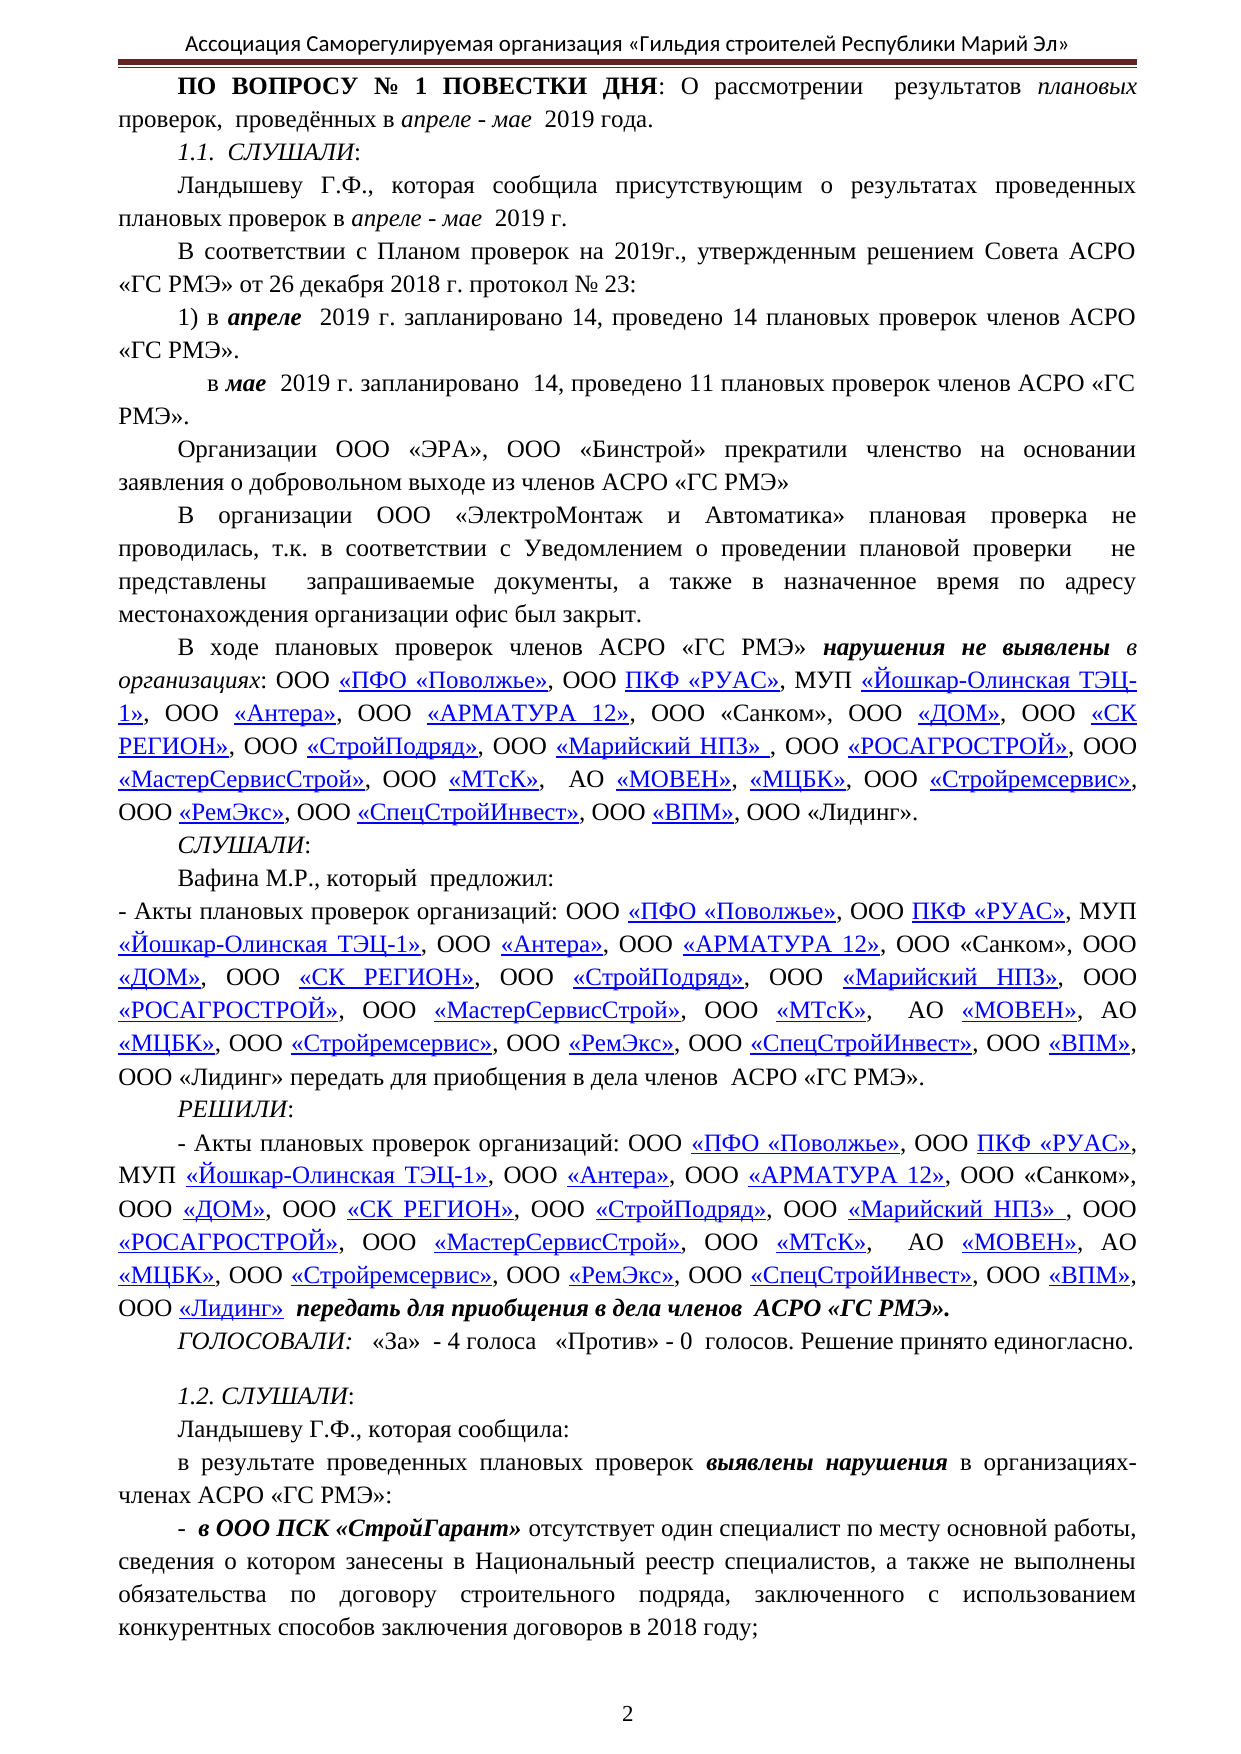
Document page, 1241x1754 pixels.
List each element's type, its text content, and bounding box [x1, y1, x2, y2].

text Ландышеву Г.Ф., которая сообщила присутствующим о результатах проведенных плановых проверок в апреле - мае 2019 г. [118, 170, 1137, 232]
text - Акты плановых проверок организаций: ООО «ПФО «Поволжье», ООО ПКФ «РУАС», МУП «Йошкар-Олинская ТЭЦ-1», ООО «Антера», ООО «АРМАТУРА 12», ООО «Санком», ООО «ДОМ», ООО «СК РЕГИОН», ООО «СтройПодряд», ООО «Марийский НПЗ», ООО «РОСАГРОСТРОЙ», ООО «МастерСервисСтрой», ООО «МТсК», АО «МОВЕН», АО «МЦБК», ООО «Стройремсервис», ООО «РемЭкс», ООО «СпецСтройИнвест», ООО «ВПМ», ООО «Лидинг» передать для приобщения в дела членов АСРО «ГС РМЭ». [118, 896, 1137, 1090]
text 1.2. СЛУШАЛИ: [118, 1381, 1137, 1409]
text 1.1. СЛУШАЛИ: [118, 137, 1137, 166]
list Организации ООО «ЭРА», ООО «Бинстрой» прекратили членство на основании заявления о добровольном выходе из членов АСРО «ГС РМЭ» [118, 434, 1137, 496]
text - Акты плановых проверок организаций: ООО «ПФО «Поволжье», ООО ПКФ «РУАС», МУП «Йошкар-Олинская ТЭЦ-1», ООО «Антера», ООО «АРМАТУРА 12», ООО «Санком», ООО «ДОМ», ООО «СК РЕГИОН», ООО «СтройПодряд», ООО «Марийский НПЗ» , ООО «РОСАГРОСТРОЙ», ООО «МастерСервисСтрой», ООО «МТсК», АО «МОВЕН», АО «МЦБК», ООО «Стройремсервис», ООО «РемЭкс», ООО «СпецСтройИнвест», ООО «ВПМ», ООО «Лидинг» передать для приобщения в дела членов АСРО «ГС РМЭ». [118, 1128, 1137, 1321]
text РЕШИЛИ: [177, 1094, 1137, 1123]
text - в ООО ПСК «СтройГарант» отсутствует один специалист по месту основной работы, сведения о котором занесены в Национальный реестр специалистов, а также не выполнены обязательства по договору строительного подряда, заключенного с использованием конкурентных способов заключения договоров в 2018 году; [118, 1513, 1137, 1641]
list в мае 2019 г. запланировано 14, проведено 11 плановых проверок членов АСРО «ГС РМЭ». [118, 368, 1137, 430]
text В ходе плановых проверок членов АСРО «ГС РМЭ» нарушения не выявлены в организациях: ООО «ПФО «Поволжье», ООО ПКФ «РУАС», МУП «Йошкар-Олинская ТЭЦ-1», ООО «Антера», ООО «АРМАТУРА 12», ООО «Санком», ООО «ДОМ», ООО «СК РЕГИОН», ООО «СтройПодряд», ООО «Марийский НПЗ» , ООО «РОСАГРОСТРОЙ», ООО «МастерСервисСтрой», ООО «МТсК», АО «МОВЕН», «МЦБК», ООО «Стройремсервис», ООО «РемЭкс», ООО «СпецСтройИнвест», ООО «ВПМ», ООО «Лидинг». [118, 632, 1137, 826]
text СЛУШАЛИ: [177, 830, 1137, 859]
text Вафина М.Р., который предложил: [177, 863, 1137, 892]
text Ландышеву Г.Ф., которая сообщила: [118, 1414, 1137, 1442]
text в результате проведенных плановых проверок выявлены нарушения в организациях-членах АСРО «ГС РМЭ»: [118, 1447, 1137, 1508]
list В организации ООО «ЭлектроМонтаж и Автоматика» плановая проверка не проводилась, т.к. в соответствии с Уведомлением о проведении плановой проверки не представлены запрашиваемые документы, а также в назначенное время по адресу местонахождения организации офис был закрыт. [118, 500, 1137, 628]
text ПО ВОПРОСУ № 1 ПОВЕСТКИ ДНЯ: О рассмотрении результатов плановых проверок, проведённых в апреле - мае 2019 года. [118, 71, 1137, 133]
list в апреле 2019 г. запланировано 14, проведено 14 плановых проверок членов АСРО «ГС РМЭ». [118, 302, 1137, 364]
text ГОЛОСОВАЛИ: «За» - 4 голоса «Против» - 0 голосов. Решение принято единогласно. [177, 1326, 1167, 1354]
text В соответствии с Планом проверок на 2019г., утвержденным решением Совета АСРО «ГС РМЭ» от 26 декабря 2018 г. протокол № 23: [118, 236, 1137, 298]
